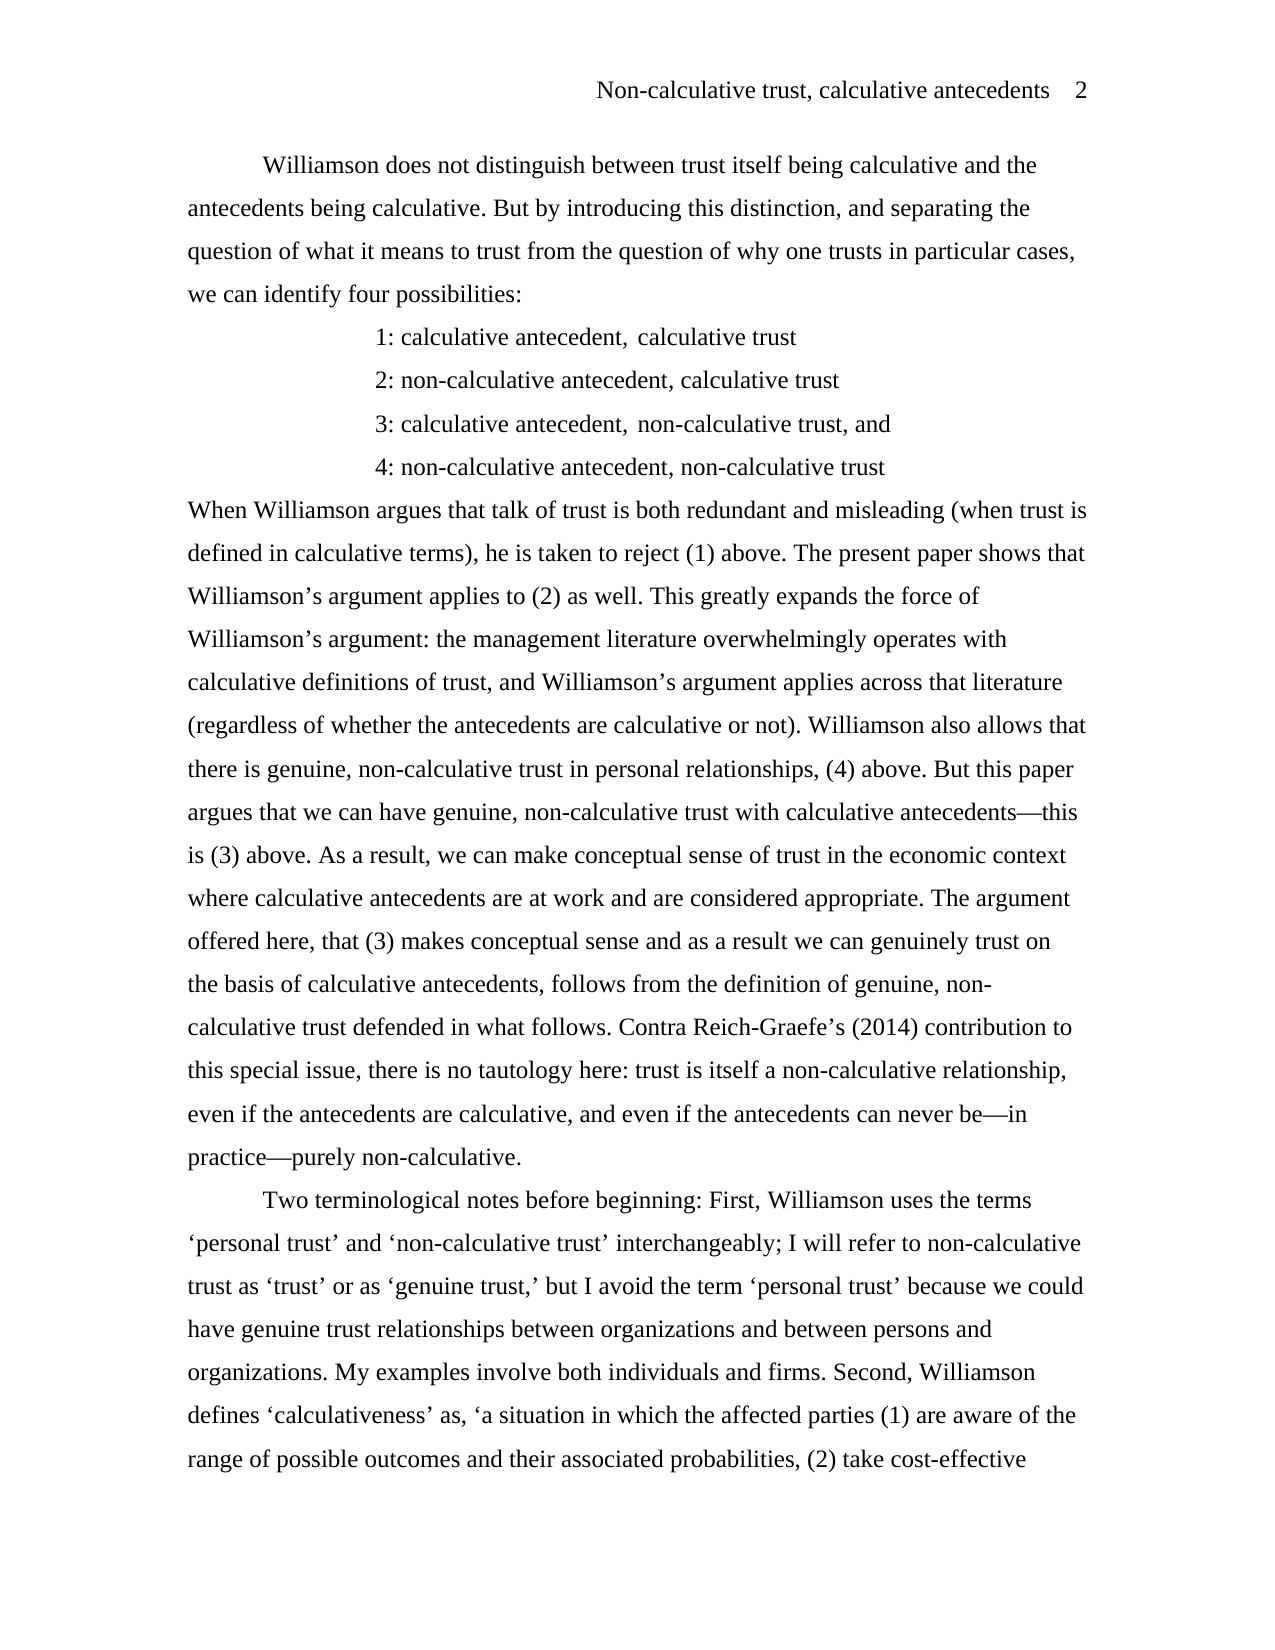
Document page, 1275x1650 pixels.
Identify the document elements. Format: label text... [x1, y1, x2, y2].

text 4: non-calculative antecedent, non-calculative trust [375, 452, 1087, 481]
text 2: non-calculative antecedent, calculative trust [375, 366, 1087, 394]
text When Williamson argues that talk of trust is both redundant and misleading (when trust is defined in calculative terms), he is taken to reject (1) above. The present paper shows that Williamson’s argument applies to (2) as well. This greatly expands the force of Williamson’s argument: the management literature overwhelmingly operates with calculative definitions of trust, and Williamson’s argument applies across that literature (regardless of whether the antecedents are calculative or not). Williamson also allows that there is genuine, non-calculative trust in personal relationships, (4) above. But this paper argues that we can have genuine, non-calculative trust with calculative antecedents—this is (3) above. As a result, we can make conceptual sense of trust in the economic context where calculative antecedents are at work and are considered appropriate. The argument offered here, that (3) makes conceptual sense and as a result we can genuinely trust on the basis of calculative antecedents, follows from the definition of genuine, non-calculative trust defended in what follows. Contra Reich-Graefe’s (2014) contribution to this special issue, there is no tautology here: trust is itself a non-calculative relationship, even if the antecedents are calculative, and even if the antecedents can never be—in practice—purely non-calculative. [187, 495, 1087, 1171]
text Williamson does not distinguish between trust itself being calculative and the antecedents being calculative. But by introducing this distinction, and separating the question of what it means to trust from the question of why one trusts in particular cases, we can identify four possibilities: [187, 150, 1087, 308]
text 1: calculative antecedent, calculative trust [375, 322, 1087, 351]
text 3: calculative antecedent, non-calculative trust, and [375, 409, 1087, 437]
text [187, 1185, 1087, 1472]
